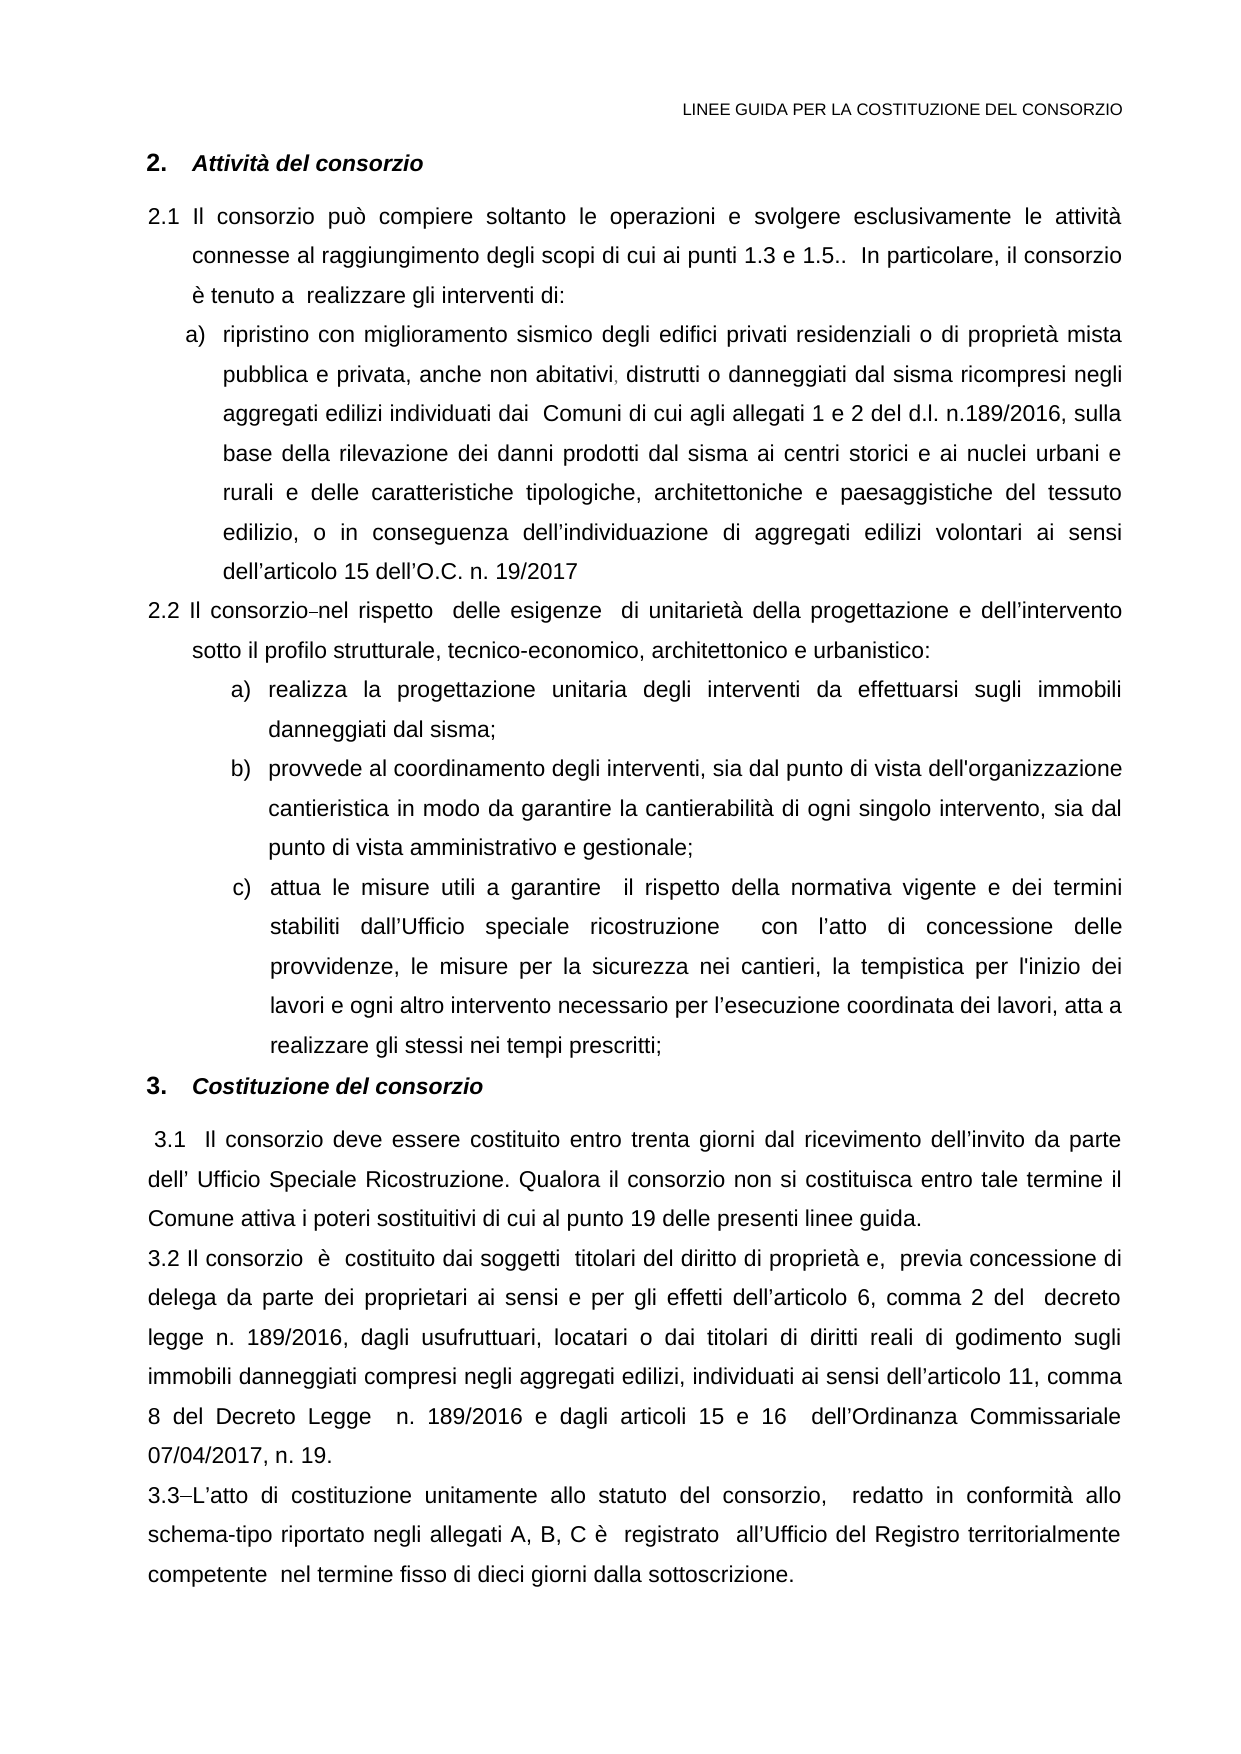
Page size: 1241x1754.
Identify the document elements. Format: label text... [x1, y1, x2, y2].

text 2.2 Il consorzio nel rispetto delle esigenze di unitarietà della progettazione e dell’intervento sotto il profilo strutturale, tecnico-economico, architettonico e urbanistico: [148, 597, 1123, 663]
text 2.1 Il consorzio può compiere soltanto le operazioni e svolgere esclusivamente le attività connesse al raggiungimento degli scopi di cui ai punti 1.3 e 1.5.. In particolare, il consorzio è tenuto a realizzare gli interventi di: [148, 203, 1123, 308]
list attua le misure utili a garantire il rispetto della normativa vigente e dei termini stabiliti dall’Ufficio speciale ricostruzione con l’atto di concessione delle provvidenze, le misure per la sicurezza nei cantieri, la tempistica per l'inizio dei lavori e ogni altro intervento necessario per l’esecuzione coordinata dei lavori, atta a realizzare gli stessi nei tempi prescritti; [232, 874, 1123, 1058]
text 3.2 Il consorzio è costituito dai soggetti titolari del diritto di proprietà e, previa concessione di delega da parte dei proprietari ai sensi e per gli effetti dell’articolo 6, comma 2 del decreto legge n. 189/2016, dagli usufruttuari, locatari o dai titolari di diritti reali di godimento sugli immobili danneggiati compresi negli aggregati edilizi, individuati ai sensi dell’articolo 11, comma 8 del Decreto Legge n. 189/2016 e dagli articoli 15 e 16 dell’Ordinanza Commissariale 07/04/2017, n. 19. [148, 1245, 1123, 1468]
list provvede al coordinamento degli interventi, sia dal punto di vista dell'organizzazione cantieristica in modo da garantire la cantierabilità di ogni singolo intervento, sia dal punto di vista amministrativo e gestionale; [231, 755, 1123, 861]
list ripristino con miglioramento sismico degli edifici privati residenziali o di proprietà mista pubblica e privata, anche non abitativi, distrutti o danneggiati dal sisma ricompresi negli aggregati edilizi individuati dai Comuni di cui agli allegati 1 e 2 del d.l. n.189/2016, sulla base della rilevazione dei danni prodotti dal sisma ai centri storici e ai nuclei urbani e rurali e delle caratteristiche tipologiche, architettoniche e paesaggistiche del tessuto edilizio, o in conseguenza dell’individuazione di aggregati edilizi volontari ai sensi dell’articolo 15 dell’O.C. n. 19/2017 [185, 321, 1123, 584]
list realizza la progettazione unitaria degli interventi da effettuarsi sugli immobili danneggiati dal sisma; [231, 676, 1123, 742]
subtitle Costituzione del consorzio [117, 1071, 1123, 1100]
text 3.1 Il consorzio deve essere costituito entro trenta giorni dal ricevimento dell’invito da parte dell’ Ufficio Speciale Ricostruzione. Qualora il consorzio non si costituisca entro tale termine il Comune attiva i poteri sostituitivi di cui al punto 19 delle presenti linee guida. [148, 1126, 1123, 1232]
text 3.3 L’atto di costituzione unitamente allo statuto del consorzio, redatto in conformità allo schema-tipo riportato negli allegati A, B, C è registrato all’Ufficio del Registro territorialmente competente nel termine fisso di dieci giorni dalla sottoscrizione. [148, 1482, 1123, 1587]
subtitle Attività del consorzio [117, 148, 1123, 176]
